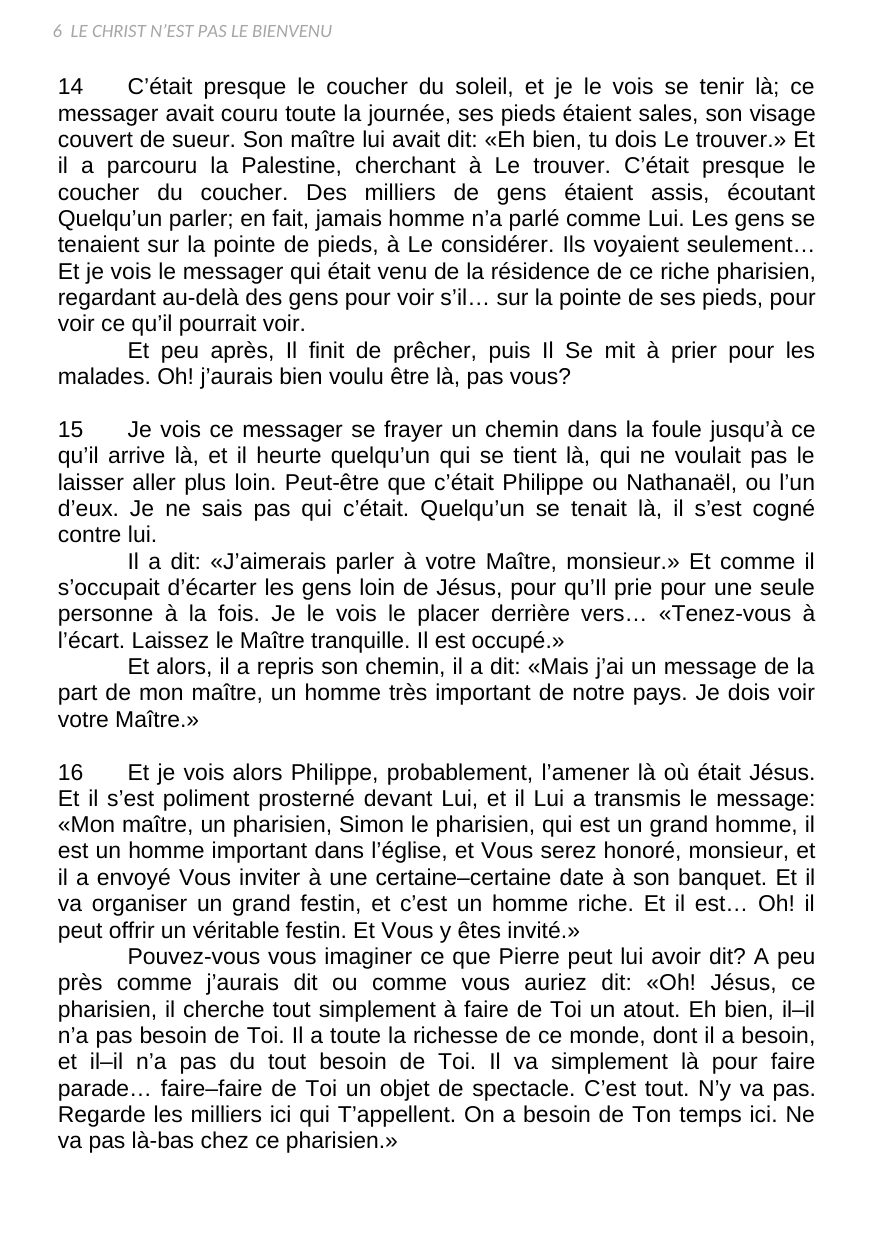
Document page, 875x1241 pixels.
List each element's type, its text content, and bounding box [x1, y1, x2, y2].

text 15 Je vois ce messager se frayer un chemin dans la foule jusqu’à ce qu’il arrive là, et il heurte quelqu’un qui se tient là, qui ne voulait pas le laisser aller plus loin. Peut-être que c’était Philippe ou Nathanaël, ou l’un d’eux. Je ne sais pas qui c’était. Quelqu’un se tenait là, il s’est cogné contre lui. [58, 416, 816, 548]
text Et alors, il a repris son chemin, il a dit: «Mais j’ai un message de la part de mon maître, un homme très important de notre pays. Je dois voir votre Maître.» [58, 653, 816, 732]
text 14 C’était presque le coucher du soleil, et je le vois se tenir là; ce messager avait couru toute la journée, ses pieds étaient sales, son visage couvert de sueur. Son maître lui avait dit: «Eh bien, tu dois Le trouver.» Et il a parcouru la Palestine, cherchant à Le trouver. C’était presque le coucher du coucher. Des milliers de gens étaient assis, écoutant Quelqu’un parler; en fait, jamais homme n’a parlé comme Lui. Les gens se tenaient sur la pointe de pieds, à Le considérer. Ils voyaient seulement… Et je vois le messager qui était venu de la résidence de ce riche pharisien, regardant au-delà des gens pour voir s’il… sur la pointe de ses pieds, pour voir ce qu’il pourrait voir. [58, 73, 816, 337]
text Pouvez-vous vous imaginer ce que Pierre peut lui avoir dit? A peu près comme j’aurais dit ou comme vous auriez dit: «Oh! Jésus, ce pharisien, il cherche tout simplement à faire de Toi un atout. Eh bien, il–il n’a pas besoin de Toi. Il a toute la richesse de ce monde, dont il a besoin, et il–il n’a pas du tout besoin de Toi. Il va simplement là pour faire parade… faire–faire de Toi un objet de spectacle. C’est tout. N’y va pas. Regarde les milliers ici qui T’appellent. On a besoin de Ton temps ici. Ne va pas là-bas chez ce pharisien.» [58, 943, 816, 1154]
text Et peu après, Il finit de prêcher, puis Il Se mit à prier pour les malades. Oh! j’aurais bien voulu être là, pas vous? [58, 337, 816, 389]
text Il a dit: «J’aimerais parler à votre Maître, monsieur.» Et comme il s’occupait d’écarter les gens loin de Jésus, pour qu’Il prie pour une seule personne à la fois. Je le vois le placer derrière vers… «Tenez-vous à l’écart. Laissez le Maître tranquille. Il est occupé.» [58, 548, 816, 653]
text 16 Et je vois alors Philippe, probablement, l’amener là où était Jésus. Et il s’est poliment prosterné devant Lui, et il Lui a transmis le message: «Mon maître, un pharisien, Simon le pharisien, qui est un grand homme, il est un homme important dans l’église, et Vous serez honoré, monsieur, et il a envoyé Vous inviter à une certaine–certaine date à son banquet. Et il va organiser un grand festin, et c’est un homme riche. Et il est… Oh! il peut offrir un véritable festin. Et Vous y êtes invité.» [58, 758, 816, 943]
